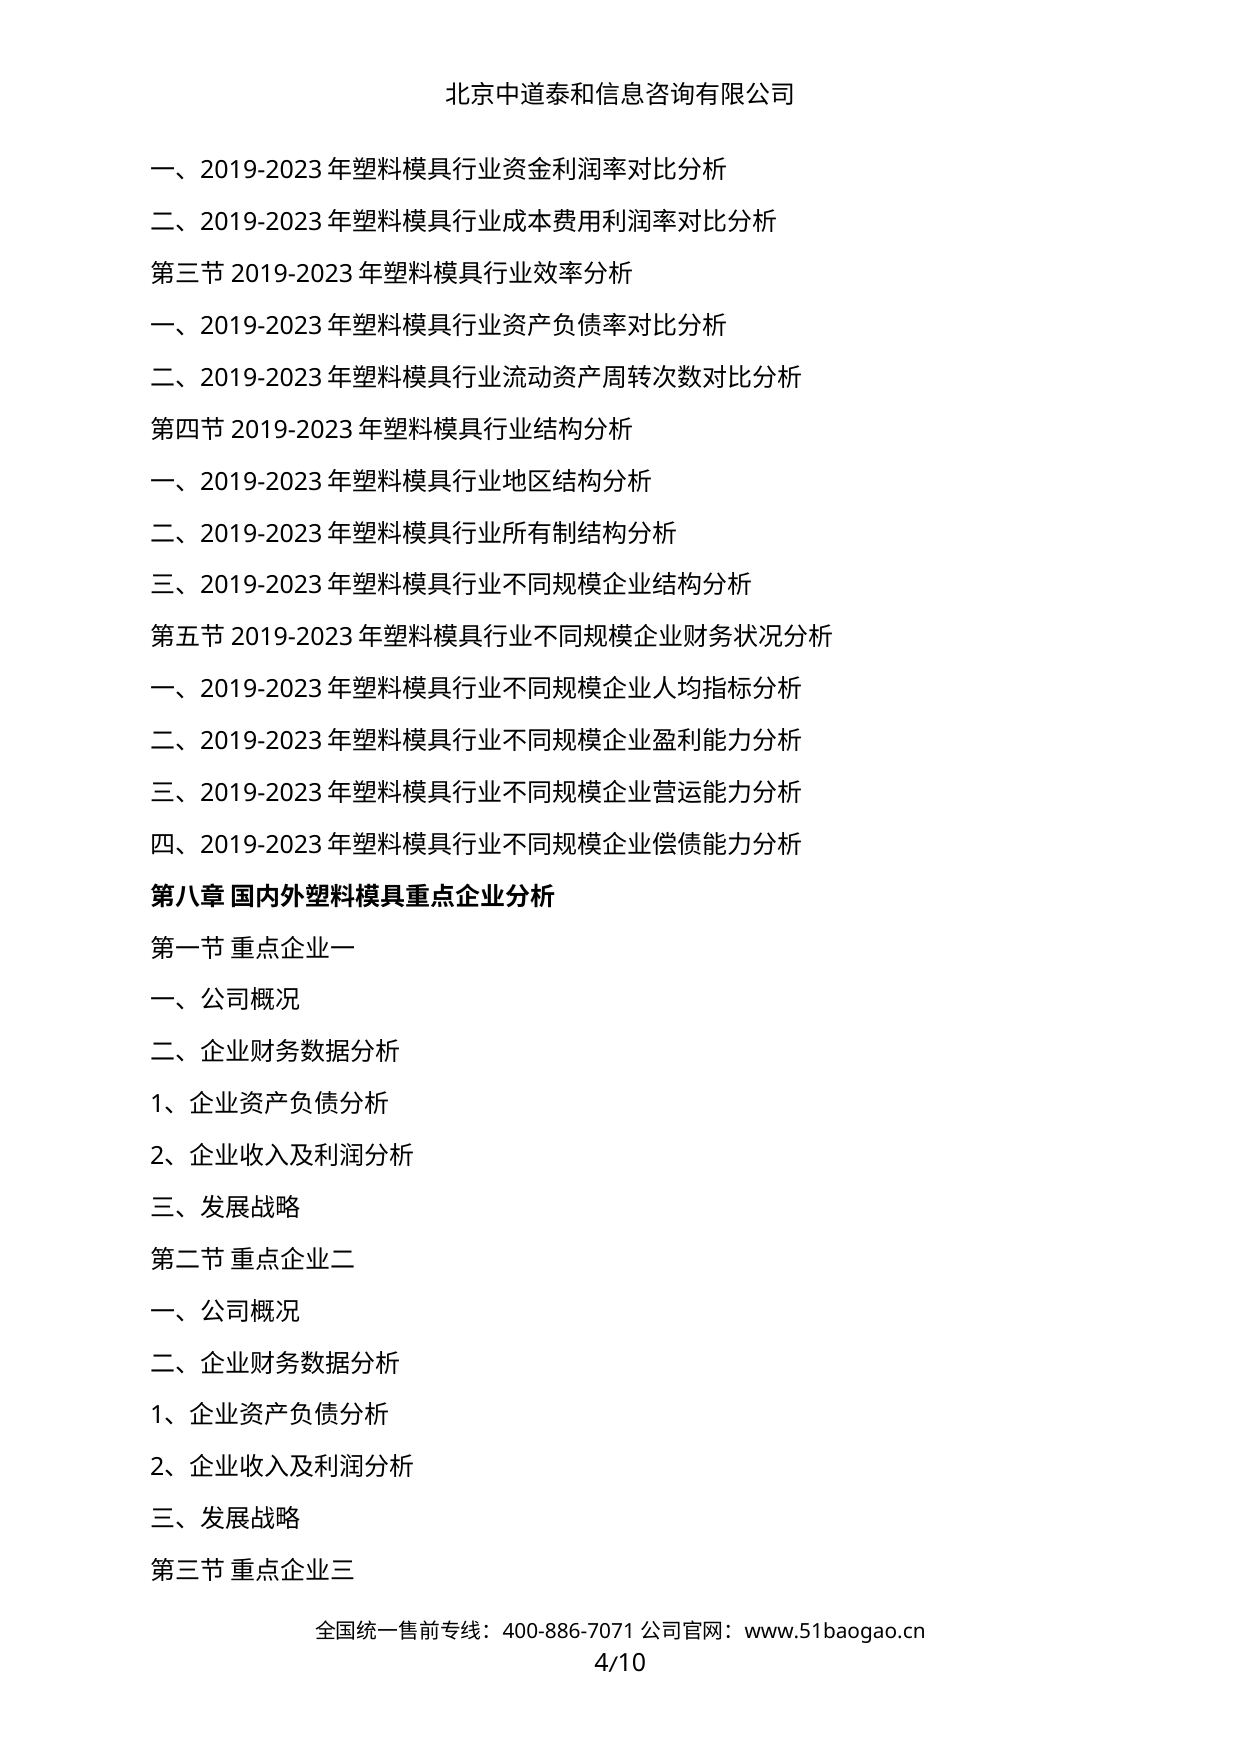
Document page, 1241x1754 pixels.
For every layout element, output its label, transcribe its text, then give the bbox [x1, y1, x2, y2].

text 一、公司概况 [150, 1291, 1090, 1327]
text 一、2019-2023年塑料模具行业资金利润率对比分析 [150, 150, 1090, 186]
text 二、2019-2023年塑料模具行业不同规模企业盈利能力分析 [150, 721, 1090, 757]
text 二、2019-2023年塑料模具行业流动资产周转次数对比分析 [150, 357, 1090, 394]
text 一、2019-2023年塑料模具行业资产负债率对比分析 [150, 306, 1090, 342]
text 二、2019-2023年塑料模具行业成本费用利润率对比分析 [150, 202, 1090, 238]
text 2、企业收入及利润分析 [150, 1447, 1090, 1483]
text 第一节 重点企业一 [150, 928, 1090, 964]
text 第四节 2019-2023年塑料模具行业结构分析 [150, 409, 1090, 446]
text 1、企业资产负债分析 [150, 1084, 1090, 1120]
text 二、企业财务数据分析 [150, 1343, 1090, 1379]
text 第五节 2019-2023年塑料模具行业不同规模企业财务状况分析 [150, 617, 1090, 653]
text 四、2019-2023年塑料模具行业不同规模企业偿债能力分析 [150, 824, 1090, 861]
text 二、企业财务数据分析 [150, 1032, 1090, 1068]
text 三、发展战略 [150, 1499, 1090, 1535]
text 三、发展战略 [150, 1187, 1090, 1224]
text 第三节 重点企业三 [150, 1551, 1090, 1587]
text 一、2019-2023年塑料模具行业不同规模企业人均指标分析 [150, 669, 1090, 705]
text 2、企业收入及利润分析 [150, 1136, 1090, 1172]
text 一、2019-2023年塑料模具行业地区结构分析 [150, 461, 1090, 497]
text 二、2019-2023年塑料模具行业所有制结构分析 [150, 513, 1090, 549]
text 1、企业资产负债分析 [150, 1395, 1090, 1431]
text 一、公司概况 [150, 980, 1090, 1016]
text 三、2019-2023年塑料模具行业不同规模企业营运能力分析 [150, 772, 1090, 809]
text 第二节 重点企业二 [150, 1239, 1090, 1276]
text 第八章 国内外塑料模具重点企业分析 [150, 876, 1090, 912]
text 三、2019-2023年塑料模具行业不同规模企业结构分析 [150, 565, 1090, 601]
text 第三节 2019-2023年塑料模具行业效率分析 [150, 254, 1090, 290]
